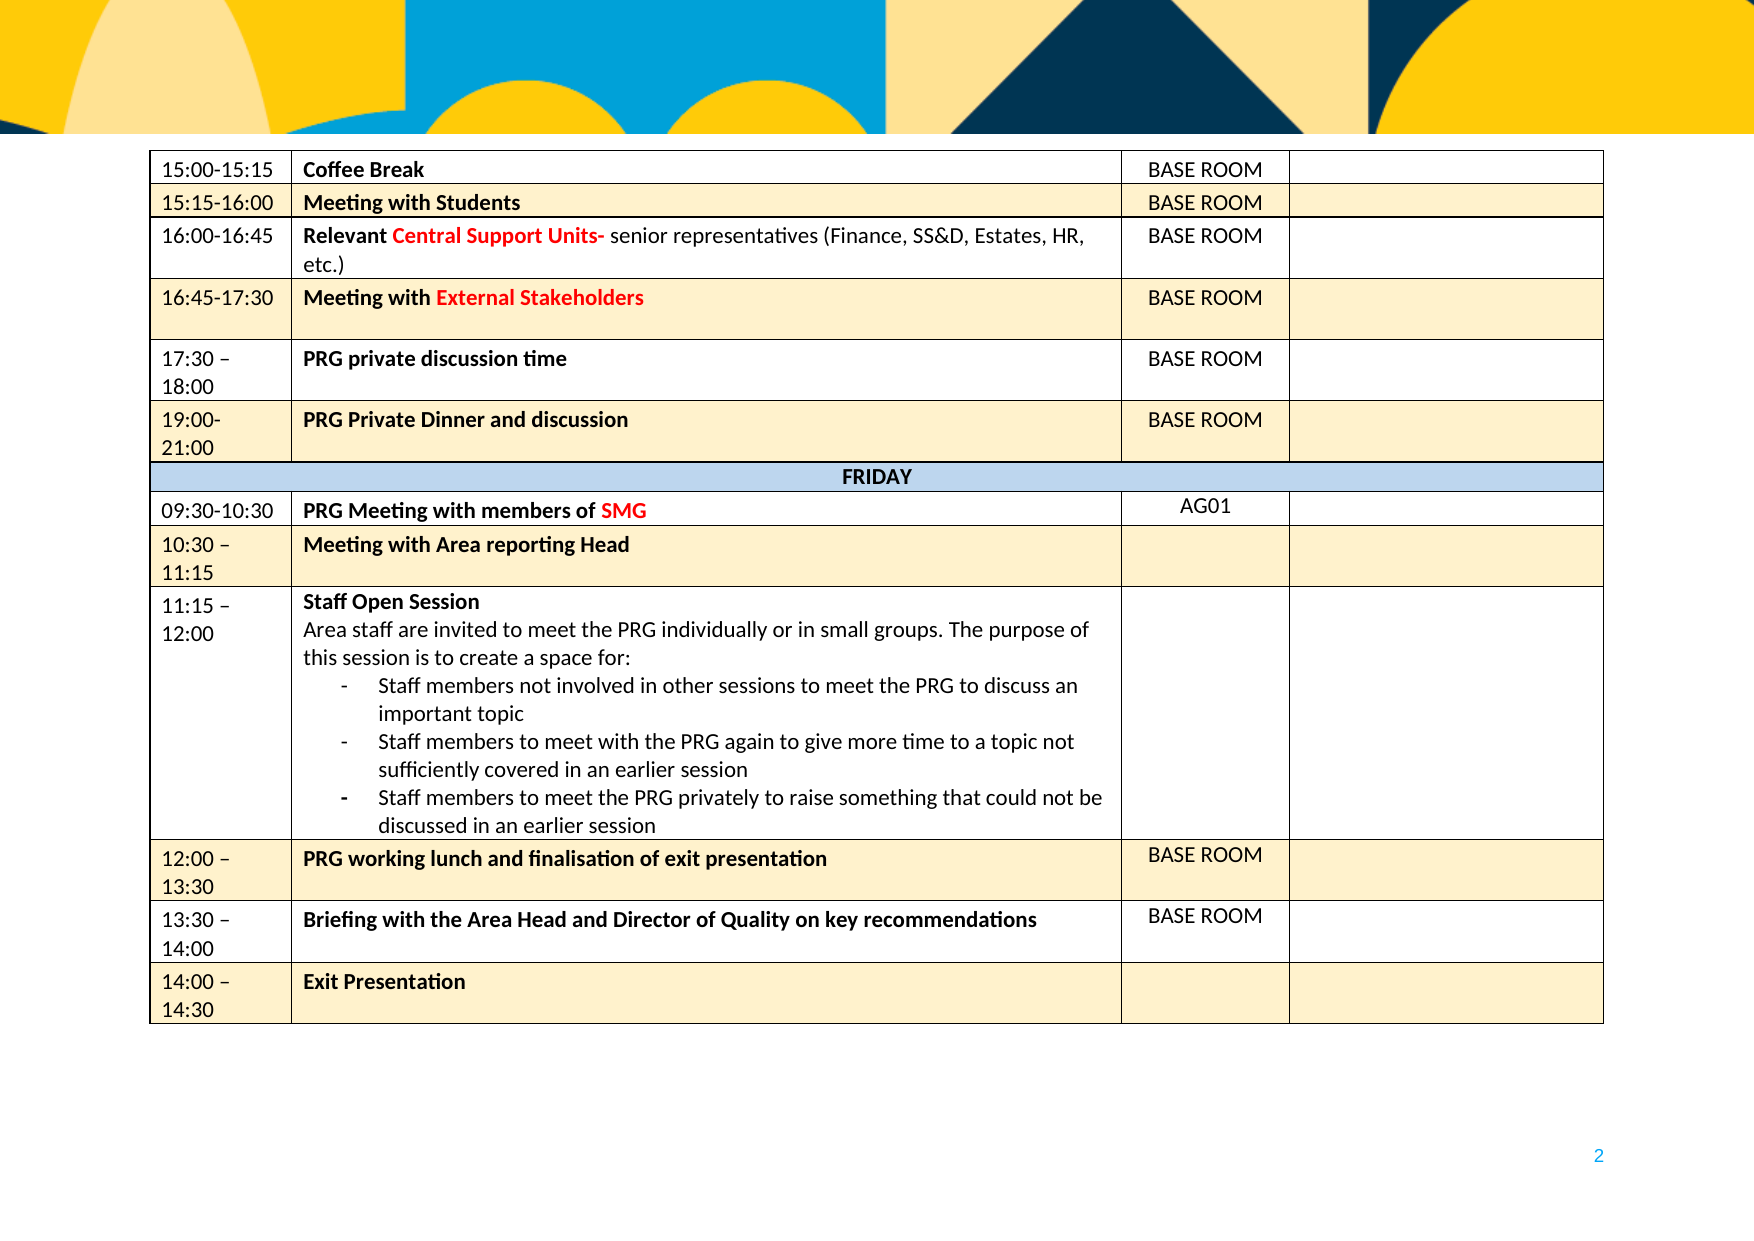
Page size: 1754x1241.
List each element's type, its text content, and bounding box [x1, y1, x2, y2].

table_cell [1122, 587, 1289, 839]
picture [0, 0, 405, 134]
table_cell 14:00 – 14:30 [151, 963, 291, 1023]
table_cell BASE ROOM [1122, 279, 1289, 339]
table_cell PRG private discussion time [292, 340, 1121, 400]
picture [426, 80, 626, 134]
table_cell 17:30 – 18:00 [151, 340, 291, 400]
table_cell [1290, 340, 1603, 400]
table_cell 15:00-15:15 [151, 151, 291, 183]
table_cell 16:00-16:45 [151, 218, 291, 278]
table_cell PRG Meeting with members of SMG [292, 492, 1121, 525]
table_cell BASE ROOM [1122, 218, 1289, 278]
table_cell 19:00- 21:00 [151, 401, 291, 461]
table_cell BASE ROOM [1122, 401, 1289, 461]
table_cell FRIDAY [151, 463, 1603, 491]
table_cell Exit Presentation [292, 963, 1121, 1023]
table_cell Meeting with Area reporting Head [292, 526, 1121, 586]
table_cell PRG Private Dinner and discussion [292, 401, 1121, 461]
table_cell 16:45-17:30 [151, 279, 291, 339]
table_cell [1290, 492, 1603, 525]
table_cell [1290, 526, 1603, 586]
table_cell 13:30 – 14:00 [151, 901, 291, 962]
table_cell Staff Open Session Area staff are invited to meet the PRG individually or in small groups. The purpose of this session is to create a space for: Staff members not involved in other sessions to meet the PRG to discuss an important topic Staff members to meet with the PRG again to give more time to a topic not sufficiently covered in an earlier session Staff members to meet the PRG privately to raise something that could not be discussed in an earlier session [292, 587, 1121, 839]
table_cell [1122, 963, 1289, 1023]
table_cell 10:30 – 11:15 [151, 526, 291, 586]
table_cell 11:15 – 12:00 [151, 587, 291, 839]
table_cell Briefing with the Area Head and Director of Quality on key recommendations [292, 901, 1121, 962]
table_cell BASE ROOM [1122, 340, 1289, 400]
table_cell AG01 [1122, 492, 1289, 525]
table_cell Relevant Central Support Units- senior representatives (Finance, SS&D, Estates, HR, etc.) [292, 218, 1121, 278]
table_cell BASE ROOM [1122, 901, 1289, 962]
table_cell [1290, 587, 1603, 839]
table_cell BASE ROOM [1122, 151, 1289, 183]
table_cell [1290, 218, 1603, 278]
table_cell [1290, 963, 1603, 1023]
table_cell Coffee Break [292, 151, 1121, 183]
table_cell [1290, 184, 1603, 216]
table_cell Meeting with External Stakeholders [292, 279, 1121, 339]
table_cell Meeting with Students [292, 184, 1121, 216]
table_cell [1290, 279, 1603, 339]
table_cell 15:15-16:00 [151, 184, 291, 216]
table_cell 12:00 – 13:30 [151, 840, 291, 900]
table_cell [1290, 401, 1603, 461]
table_cell [1290, 151, 1603, 183]
table_cell BASE ROOM [1122, 840, 1289, 900]
table_cell [1290, 840, 1603, 900]
table_cell 09:30-10:30 [151, 492, 291, 525]
picture [886, 0, 1754, 134]
picture [667, 80, 866, 134]
table_cell BASE ROOM [1122, 184, 1289, 216]
table_cell [1290, 901, 1603, 962]
table_cell PRG working lunch and finalisation of exit presentation [292, 840, 1121, 900]
table_cell [1122, 526, 1289, 586]
